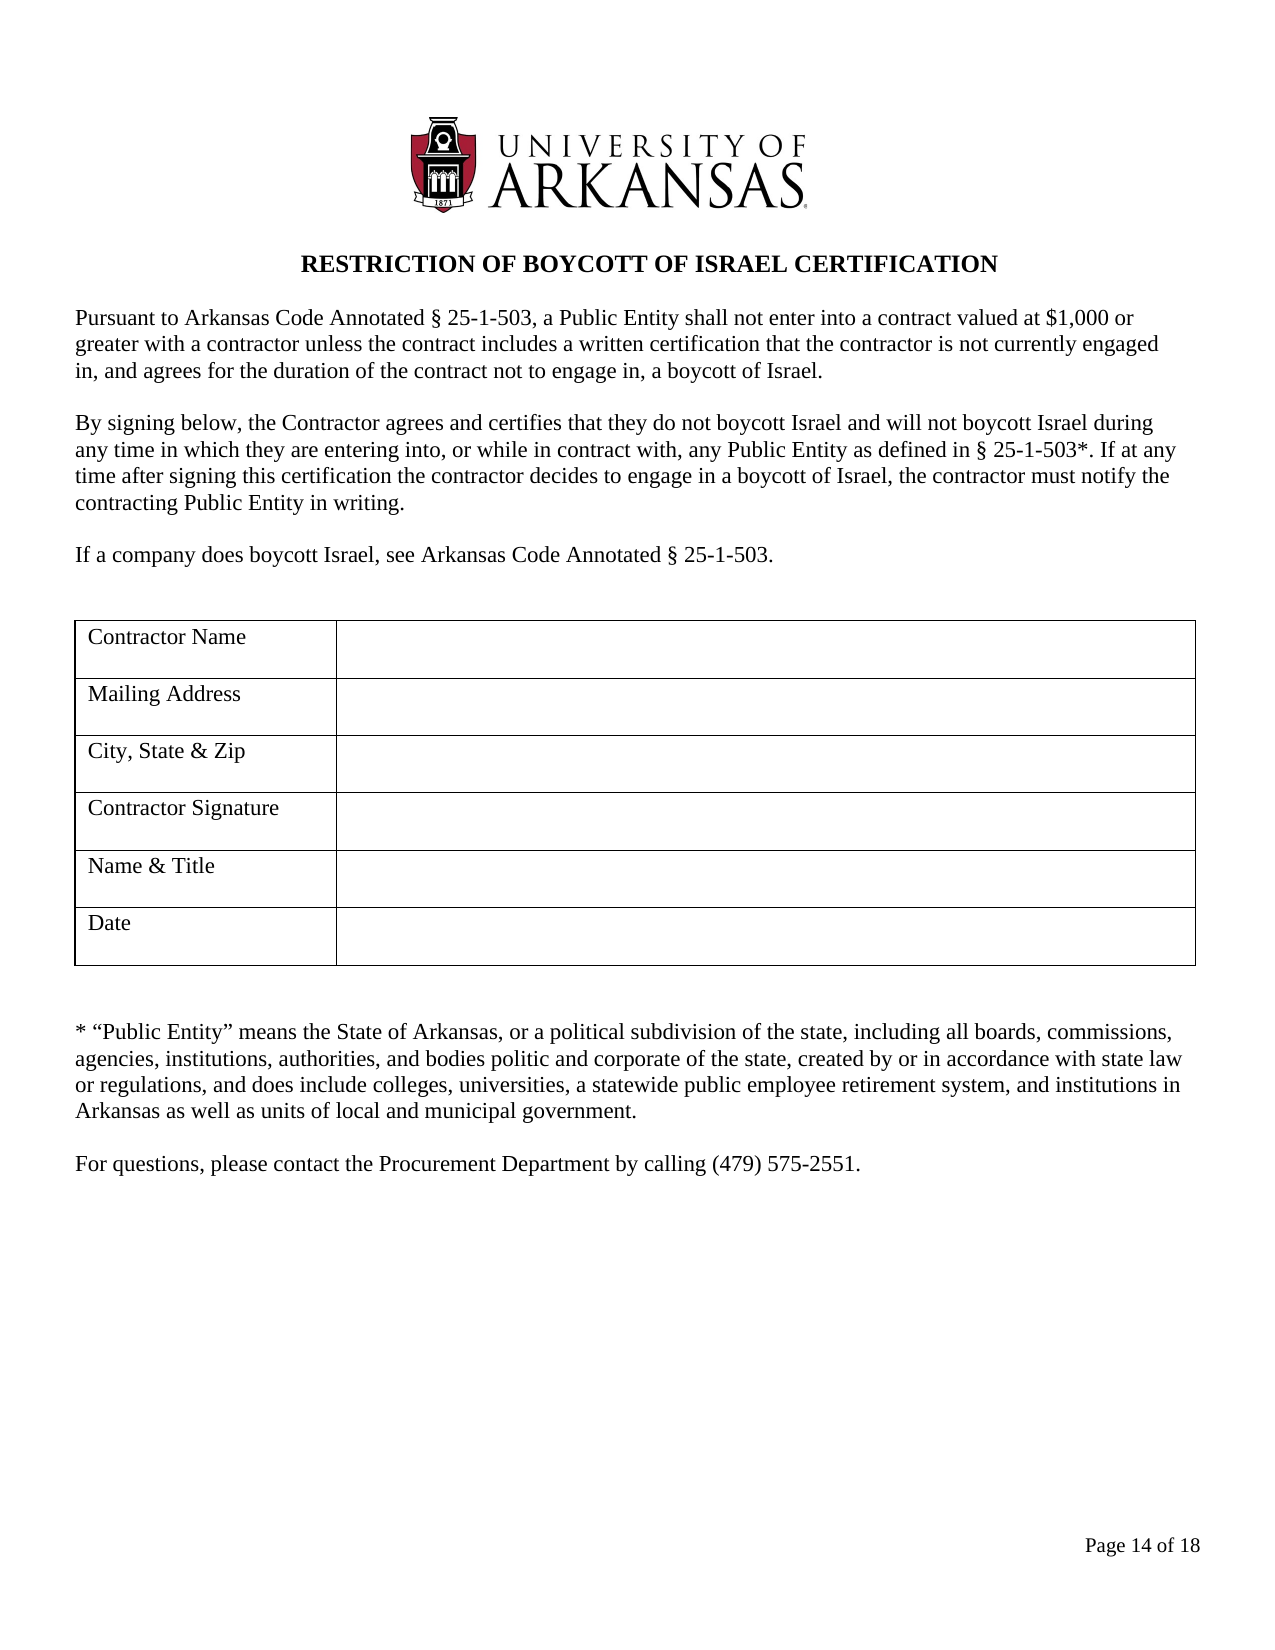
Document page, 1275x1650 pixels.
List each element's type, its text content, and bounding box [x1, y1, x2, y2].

table_cell Mailing Address [76, 679, 336, 735]
text * “Public Entity” means the State of Arkansas, or a political subdivision of the state, including all boards, commissions, agencies, institutions, authorities, and bodies politic and corporate of the state, created by or in accordance with state law or regulations, and does include colleges, universities, a statewide public employee retirement system, and institutions in Arkansas as well as units of local and municipal government. [75, 1018, 1186, 1124]
table_cell [337, 793, 1195, 849]
table_cell [337, 851, 1195, 907]
table_cell [337, 908, 1195, 964]
table_header Contractor Name [76, 621, 336, 677]
text By signing below, the Contractor agrees and certifies that they do not boycott Israel and will not boycott Israel during any time in which they are entering into, or while in contract with, any Public Entity as defined in § 25-1-503*. If at any time after signing this certification the contractor decides to engage in a boycott of Israel, the contractor must notify the contracting Public Entity in writing. [75, 409, 1186, 515]
table_header [337, 621, 1195, 677]
table_cell [337, 679, 1195, 735]
picture [410, 117, 808, 213]
text For questions, please contact the Procurement Department by calling (479) 575-2551. [75, 1150, 1186, 1176]
table_cell Date [76, 908, 336, 964]
text Pursuant to Arkansas Code Annotated § 25-1-503, a Public Entity shall not enter into a contract valued at $1,000 or greater with a contractor unless the contract includes a written certification that the contractor is not currently engaged in, and agrees for the duration of the contract not to engage in, a boycott of Israel. [75, 304, 1178, 383]
table_cell Contractor Signature [76, 793, 336, 849]
table_cell City, State & Zip [76, 736, 336, 792]
text RESTRICTION OF BOYCOTT OF ISRAEL CERTIFICATION [150, 249, 1074, 278]
text If a company does boycott Israel, see Arkansas Code Annotated § 25-1-503. [75, 541, 1200, 568]
table_cell [337, 736, 1195, 792]
table_cell Name & Title [76, 851, 336, 907]
